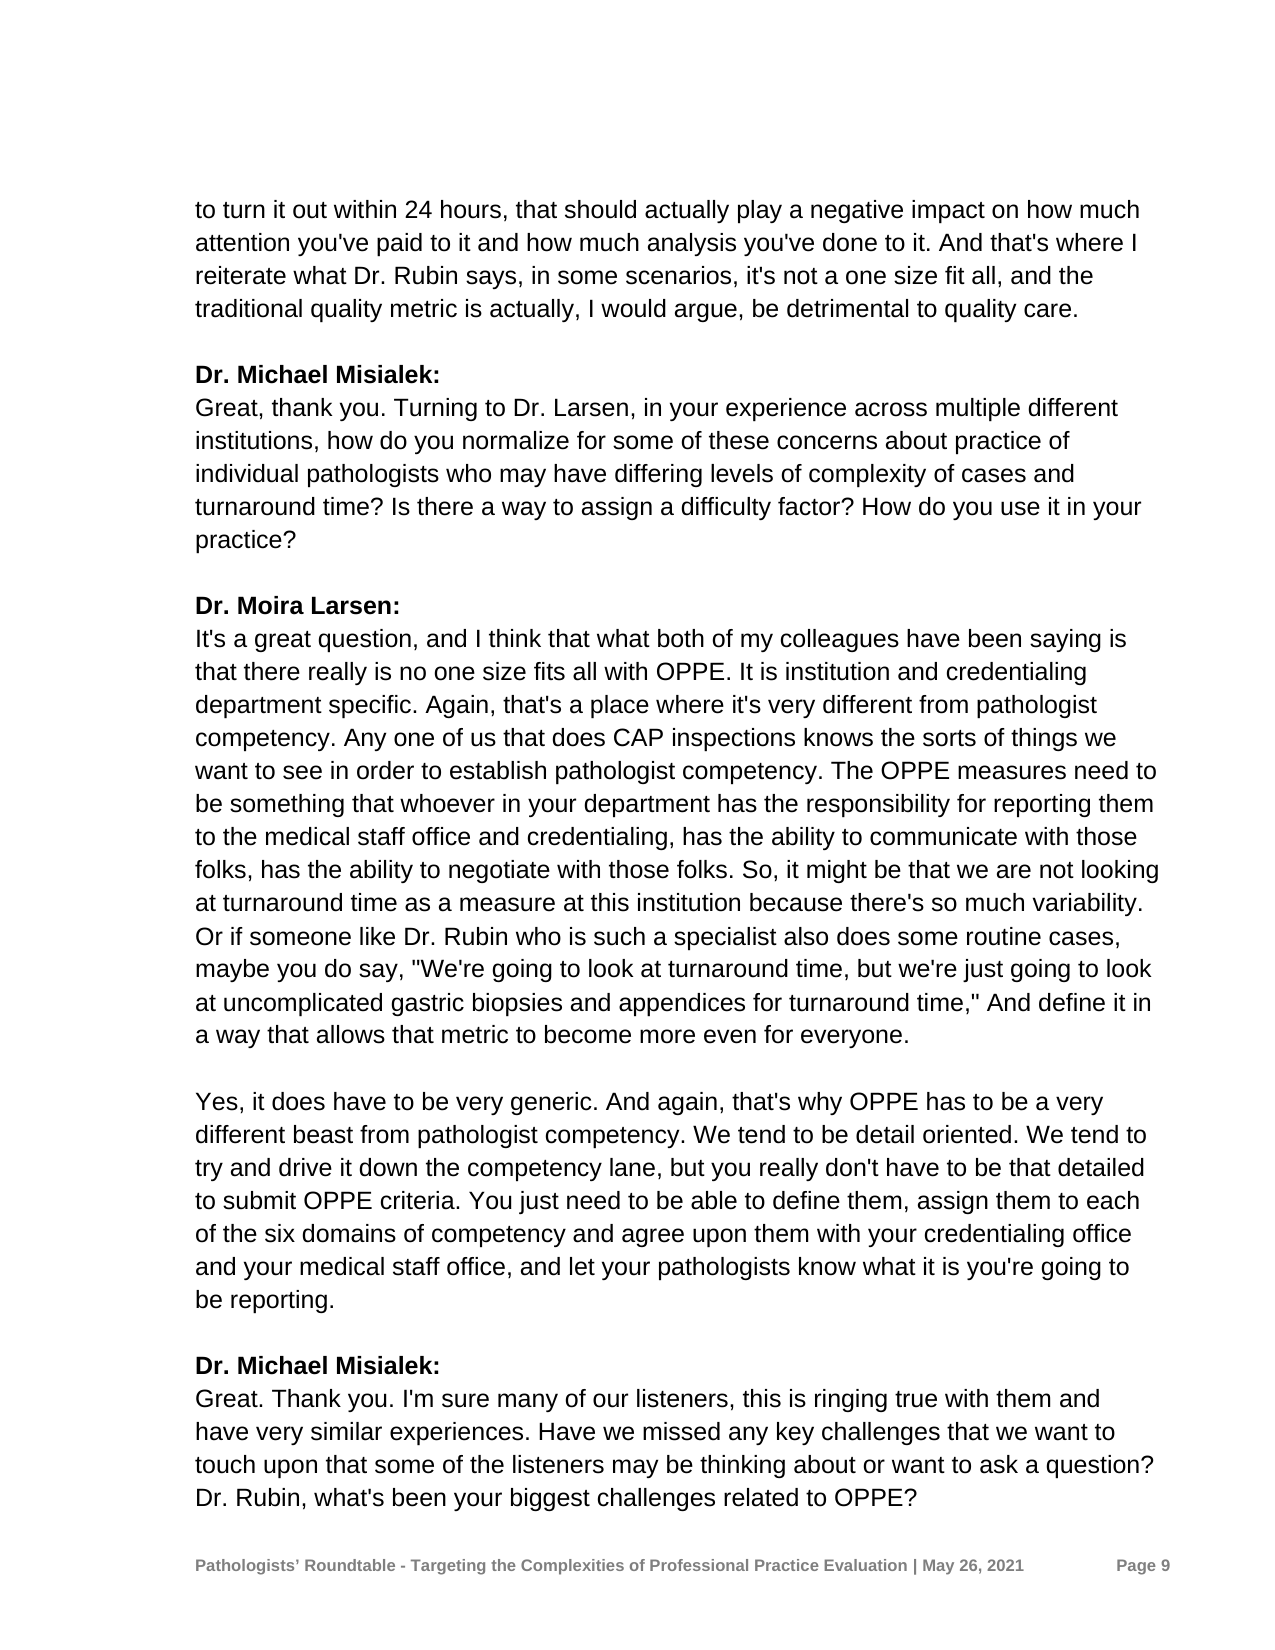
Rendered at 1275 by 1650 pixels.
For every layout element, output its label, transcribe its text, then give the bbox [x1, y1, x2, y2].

text Dr. Moira Larsen: [195, 591, 1162, 620]
text It's a great question, and I think that what both of my colleagues have been saying is that there really is no one size fits all with OPPE. It is institution and credentialing department specific. Again, that's a place where it's very different from pathologist competency. Any one of us that does CAP inspections knows the sorts of things we want to see in order to establish pathologist competency. The OPPE measures need to be something that whoever in your department has the responsibility for reporting them to the medical staff office and credentialing, has the ability to communicate with those folks, has the ability to negotiate with those folks. So, it might be that we are not looking at turnaround time as a measure at this institution because there's so much variability. Or if someone like Dr. Rubin who is such a specialist also does some routine cases, maybe you do say, "We're going to look at turnaround time, but we're just going to look at uncomplicated gastric biopsies and appendices for turnaround time," And define it in a way that allows that metric to become more even for everyone. [195, 624, 1162, 1049]
text Yes, it does have to be very generic. And again, that's why OPPE has to be a very different beast from pathologist competency. We tend to be detail oriented. We tend to try and drive it down the competency lane, but you really don't have to be that detailed to submit OPPE criteria. You just need to be able to define them, assign them to each of the six domains of competency and agree upon them with your credentialing office and your medical staff office, and let your pathologists know what it is you're going to be reporting. [195, 1087, 1162, 1313]
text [195, 195, 1162, 323]
text Great, thank you. Turning to Dr. Larsen, in your experience across multiple different institutions, how do you normalize for some of these concerns about practice of individual pathologists who may have differing levels of complexity of cases and turnaround time? Is there a way to assign a difficulty factor? How do you use it in your practice? [195, 393, 1162, 554]
text Dr. Michael Misialek: [195, 360, 1162, 389]
text Great. Thank you. I'm sure many of our listeners, this is ringing true with them and have very similar experiences. Have we missed any key challenges that we want to touch upon that some of the listeners may be thinking about or want to ask a question? Dr. Rubin, what's been your biggest challenges related to OPPE? [195, 1384, 1162, 1512]
text Dr. Michael Misialek: [195, 1351, 1162, 1379]
